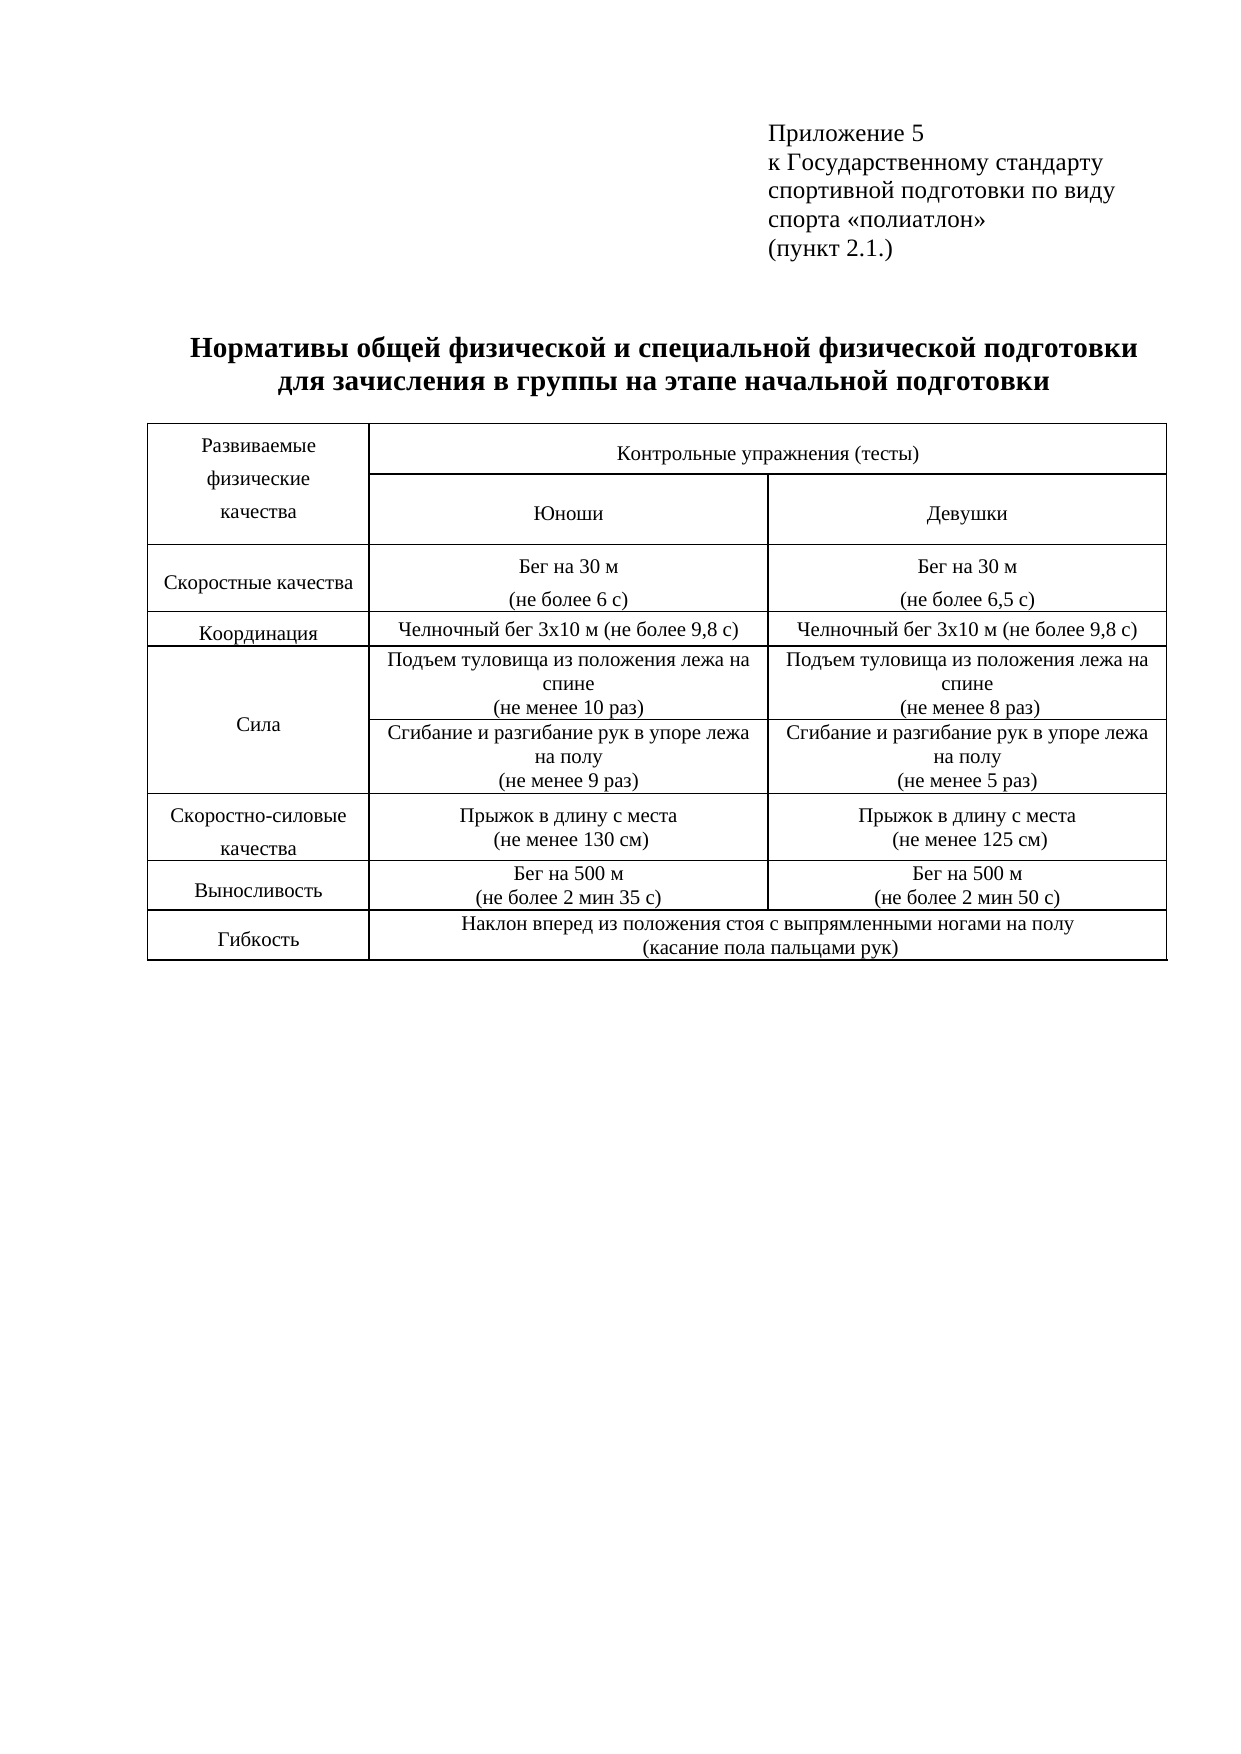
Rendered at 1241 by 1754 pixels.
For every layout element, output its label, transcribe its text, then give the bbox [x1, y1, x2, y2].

text (пункт 2.1.) [768, 233, 1152, 262]
table_cell Сила [148, 647, 368, 792]
text Нормативы общей физической и специальной физической подготовки для зачисления в группы на этапе начальной подготовки [177, 330, 1152, 397]
table_cell Выносливость [148, 861, 368, 909]
table_cell Развиваемые физические качества [148, 424, 368, 543]
table_cell Бег на 500 м (не более 2 мин 50 с) [769, 861, 1166, 909]
table_cell Гибкость [148, 911, 368, 959]
table_cell Наклон вперед из положения стоя с выпрямленными ногами на полу (касание пола пальцами рук) [370, 911, 1166, 959]
table_cell Подъем туловища из положения лежа на спине (не менее 10 раз) [370, 647, 767, 719]
text к Государственному стандарту спортивной подготовки по виду спорта «полиатлон» [768, 147, 1152, 233]
table_cell Скоростно-силовые качества [148, 794, 368, 860]
table_cell Челночный бег 3х10 м (не более 9,8 с) [769, 612, 1166, 645]
table_cell Бег на 30 м (не более 6,5 с) [769, 545, 1166, 611]
text Приложение 5 [768, 118, 1152, 147]
table_cell Бег на 500 м (не более 2 мин 35 с) [370, 861, 767, 909]
table_cell Юноши [370, 475, 767, 543]
table_cell Челночный бег 3х10 м (не более 9,8 с) [370, 612, 767, 645]
table_cell Прыжок в длину с места (не менее 130 см) [370, 794, 767, 860]
table_cell Бег на 30 м (не более 6 с) [370, 545, 767, 611]
table_cell Скоростные качества [148, 545, 368, 611]
table_cell Контрольные упражнения (тесты) [370, 424, 1166, 473]
table_cell Координация [148, 612, 368, 645]
table_cell Сгибание и разгибание рук в упоре лежа на полу (не менее 9 раз) [370, 720, 767, 792]
table_cell Подъем туловища из положения лежа на спине (не менее 8 раз) [769, 647, 1166, 719]
table_cell Прыжок в длину с места (не менее 125 см) [769, 794, 1166, 860]
table_cell Девушки [769, 475, 1166, 543]
table_cell Сгибание и разгибание рук в упоре лежа на полу (не менее 5 раз) [769, 720, 1166, 792]
